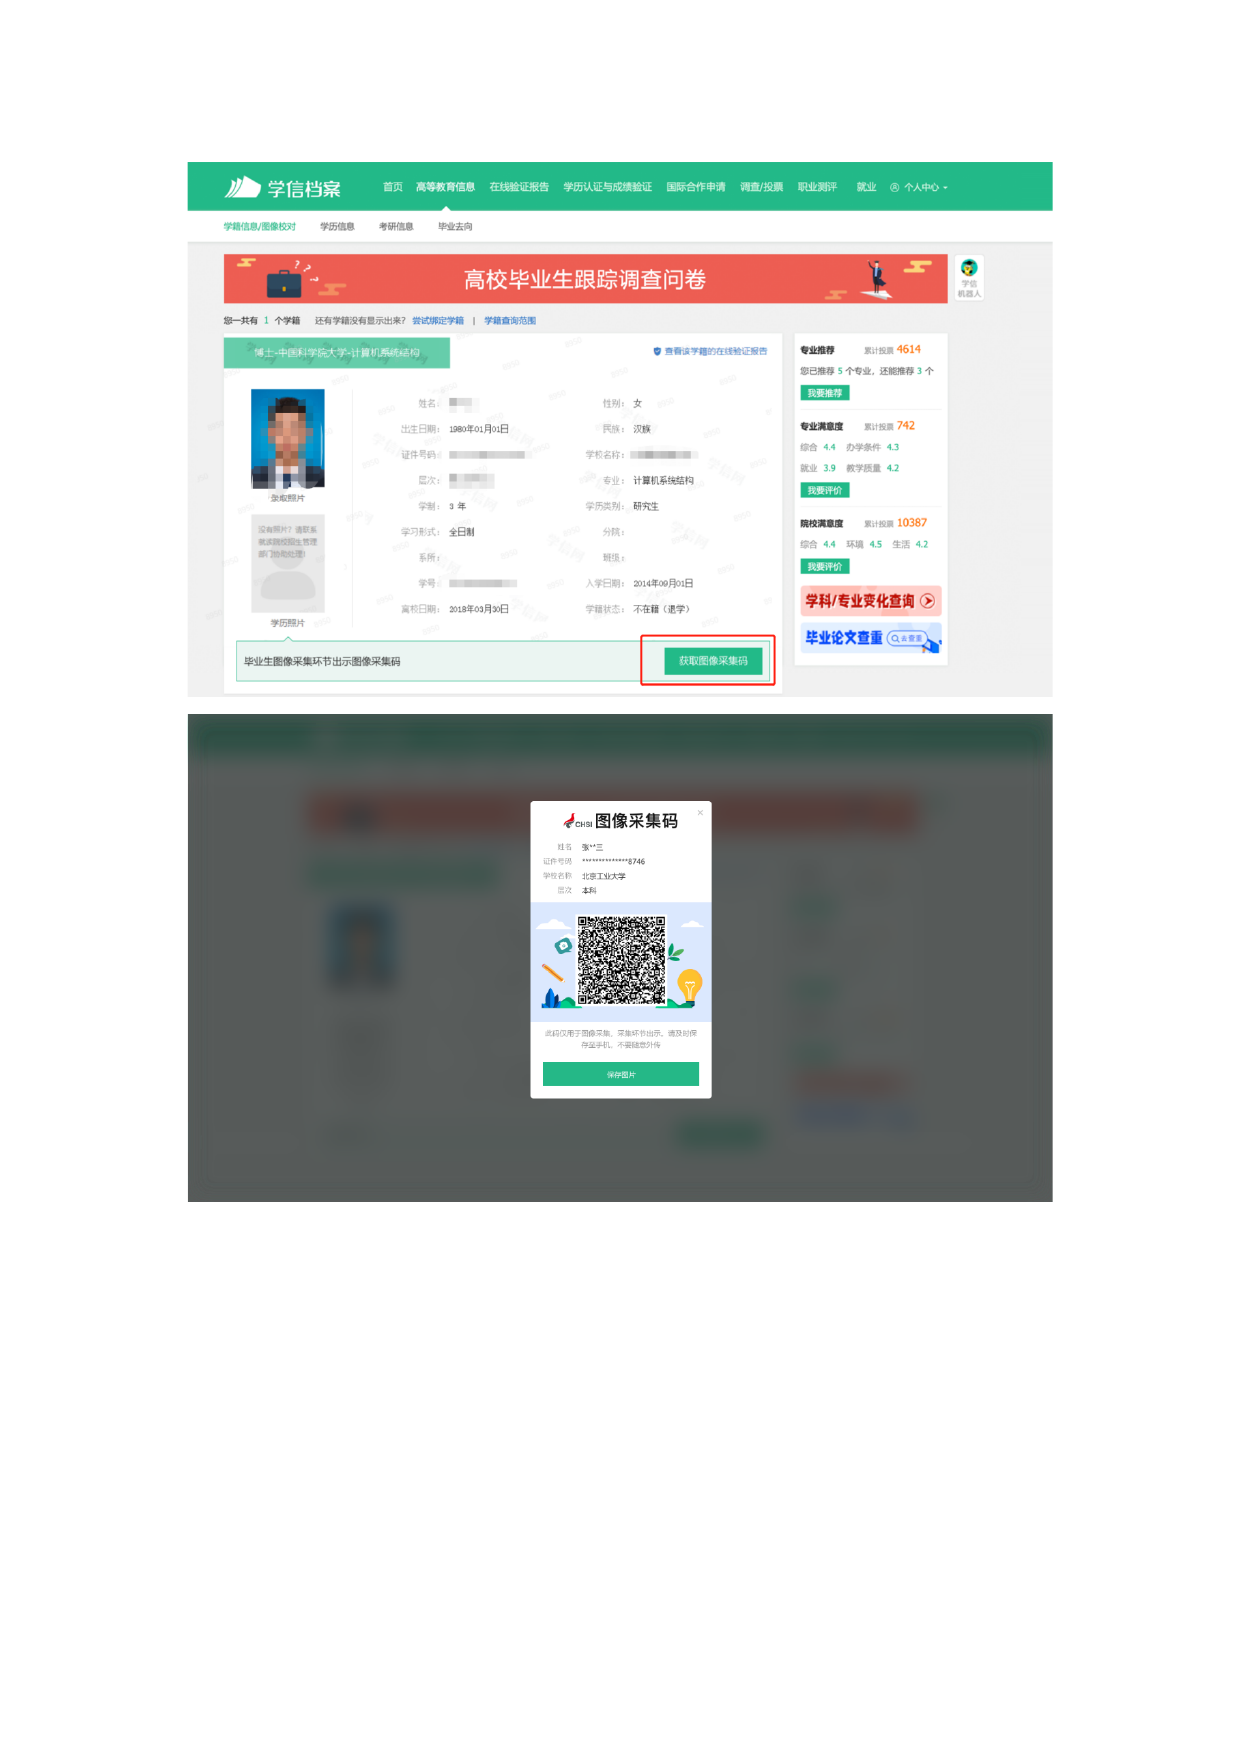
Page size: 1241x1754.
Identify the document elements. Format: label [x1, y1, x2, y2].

picture [187, 714, 1053, 1202]
picture [187, 162, 1053, 697]
